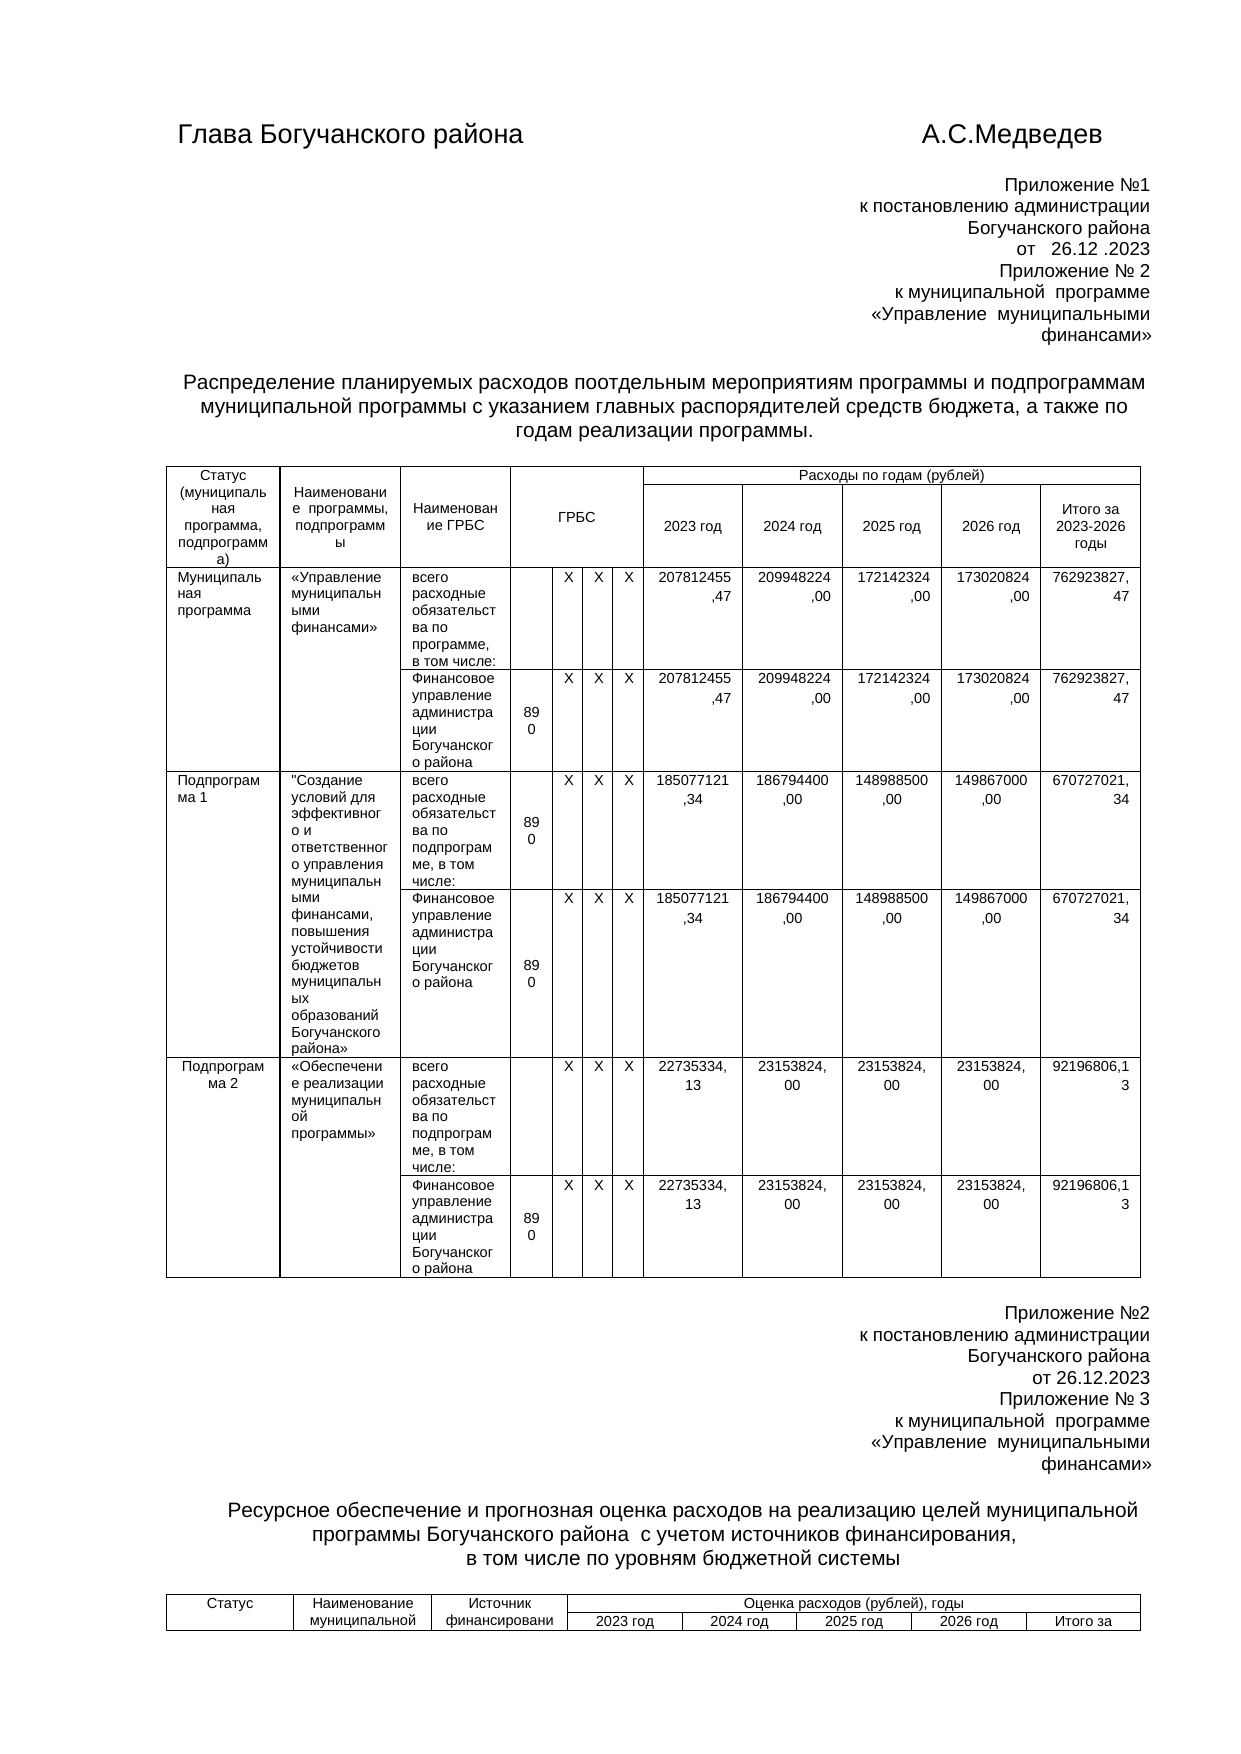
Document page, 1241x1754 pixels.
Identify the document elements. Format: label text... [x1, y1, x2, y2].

text Ресурсное обеспечение и прогнозная оценка расходов на реализацию целей муниципальной программы Богучанского района с учетом источников финансирования, [177, 1498, 1152, 1546]
table_cell 207812455,47 [644, 670, 742, 771]
table_cell Х [553, 1176, 582, 1277]
text Приложение № 3 [177, 1388, 1152, 1410]
table_cell Х [553, 670, 582, 771]
table_header Наименование программы, подпрограммы [281, 467, 400, 567]
table_cell 92196806,13 [1041, 1058, 1140, 1175]
table_cell 2023 год [568, 1613, 682, 1630]
table_header Статус (муниципальная программа, подпрограмма) [167, 467, 279, 567]
table_cell Х [553, 568, 582, 669]
table_cell Х [583, 890, 612, 1057]
table_cell Х [613, 568, 643, 669]
text к муниципальной программе [177, 1410, 1152, 1431]
table_cell 149867000,00 [942, 890, 1040, 1057]
table_cell 890 [511, 890, 552, 1057]
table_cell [1027, 1613, 1140, 1630]
table_cell Х [613, 772, 643, 889]
table_cell 2024 год [683, 1613, 796, 1630]
table_cell 209948224,00 [743, 670, 842, 771]
table_cell Финансовое управление администрации Богучанского района [401, 1176, 510, 1277]
table_cell Х [583, 670, 612, 771]
table_cell 185077121,34 [644, 772, 742, 889]
table_cell 173020824,00 [942, 568, 1040, 669]
table_cell Х [613, 890, 643, 1057]
table_header Источник финансирования [432, 1595, 567, 1630]
text Богучанского района [177, 216, 1152, 238]
table_cell 186794400,00 [743, 890, 842, 1057]
table_header Расходы по годам (рублей) [644, 467, 1140, 483]
table_cell 172142324,00 [843, 670, 941, 771]
table_header Оценка расходов (рублей), годы [568, 1595, 1140, 1612]
table_cell 23153824,00 [743, 1176, 842, 1277]
table_cell 207812455,47 [644, 568, 742, 669]
table_cell 22735334,13 [644, 1058, 742, 1175]
table_cell 148988500,00 [843, 890, 941, 1057]
table_cell 670727021,34 [1041, 890, 1140, 1057]
table_header Наименование ГРБС [401, 467, 510, 567]
table_cell Х [583, 568, 612, 669]
table_cell 23153824,00 [942, 1058, 1040, 1175]
text Распределение планируемых расходов поотдельным мероприятиям программы и подпрограммам муниципальной программы с указанием главных распорядителей средств бюджета, а также по годам реализации программы. [177, 370, 1152, 442]
table_cell Х [613, 1058, 643, 1175]
table_cell 890 [511, 1176, 552, 1277]
text «Управление муниципальными финансами» [177, 303, 1152, 346]
table_cell Х [583, 1058, 612, 1175]
table_cell "Создание условий для эффективного и ответственного управления муниципальными финансами, повышения устойчивости бюджетов муниципальных образований Богучанского района» [281, 772, 400, 1057]
table_header Статус [167, 1595, 293, 1630]
table_cell 173020824,00 [942, 670, 1040, 771]
table_cell Х [553, 1058, 582, 1175]
table_cell 23153824,00 [843, 1176, 941, 1277]
table_cell 22735334,13 [644, 1176, 742, 1277]
table_cell 209948224,00 [743, 568, 842, 669]
table_cell [511, 568, 552, 669]
table_cell 762923827,47 [1041, 670, 1140, 771]
table_cell 762923827,47 [1041, 568, 1140, 669]
table_cell Х [613, 670, 643, 771]
table_cell 890 [511, 670, 552, 771]
table_cell Муниципальная программа [167, 568, 279, 771]
table_cell 890 [511, 772, 552, 889]
table_cell 2025 год [797, 1613, 911, 1630]
text к постановлению администрации [177, 1323, 1152, 1345]
table_cell 2026 год [942, 485, 1040, 567]
table_cell 670727021,34 [1041, 772, 1140, 889]
table_cell 2024 год [743, 485, 842, 567]
table_cell 2026 год [912, 1613, 1026, 1630]
table_cell Подпрограмма 1 [167, 772, 279, 1057]
table_cell Итого за 2023-2026 годы [1041, 485, 1140, 567]
text Приложение №1 [177, 173, 1152, 195]
table_cell «Обеспечение реализации муниципальной программы» [281, 1058, 400, 1277]
table_cell Финансовое управление администрации Богучанского района [401, 670, 510, 771]
table_cell Финансовое управление администрации Богучанского района [401, 890, 510, 1057]
text к постановлению администрации [177, 195, 1152, 216]
table_cell всего расходные обязательства по подпрограмме, в том числе: [401, 1058, 510, 1175]
table_cell Х [553, 772, 582, 889]
table_cell всего расходные обязательства по программе, в том числе: [401, 568, 510, 669]
text Богучанского района [177, 1345, 1152, 1367]
table_cell 23153824,00 [942, 1176, 1040, 1277]
table_cell 92196806,13 [1041, 1176, 1140, 1277]
text Приложение № 2 [177, 259, 1152, 281]
table_cell 148988500,00 [843, 772, 941, 889]
table_cell Х [613, 1176, 643, 1277]
text в том числе по уровням бюджетной системы [177, 1546, 1152, 1570]
table_cell [511, 1058, 552, 1175]
table_cell Х [553, 890, 582, 1057]
text от 26.12 .2023 [177, 238, 1152, 259]
table_cell Подпрограмма 2 [167, 1058, 279, 1277]
table_cell 2025 год [843, 485, 941, 567]
table_cell Х [583, 1176, 612, 1277]
table_cell 23153824,00 [743, 1058, 842, 1175]
table_cell 185077121,34 [644, 890, 742, 1057]
table_cell Х [583, 772, 612, 889]
text Приложение №2 [177, 1302, 1152, 1323]
table_cell «Управление муниципальными финансами» [281, 568, 400, 771]
text от 26.12.2023 [177, 1367, 1152, 1388]
table_cell 23153824,00 [843, 1058, 941, 1175]
text «Управление муниципальными финансами» [177, 1431, 1152, 1474]
table_cell 186794400,00 [743, 772, 842, 889]
text Глава Богучанского района А.С.Медведев [177, 118, 1152, 149]
text к муниципальной программе [177, 281, 1152, 303]
table_header ГРБС [511, 467, 643, 567]
table_cell 172142324,00 [843, 568, 941, 669]
table_cell всего расходные обязательства по подпрограмме, в том числе: [401, 772, 510, 889]
table_cell 2023 год [644, 485, 742, 567]
table_header Наименование муниципальной программы, подпрограммы муниципальной программы [294, 1595, 431, 1630]
table_cell 149867000,00 [942, 772, 1040, 889]
